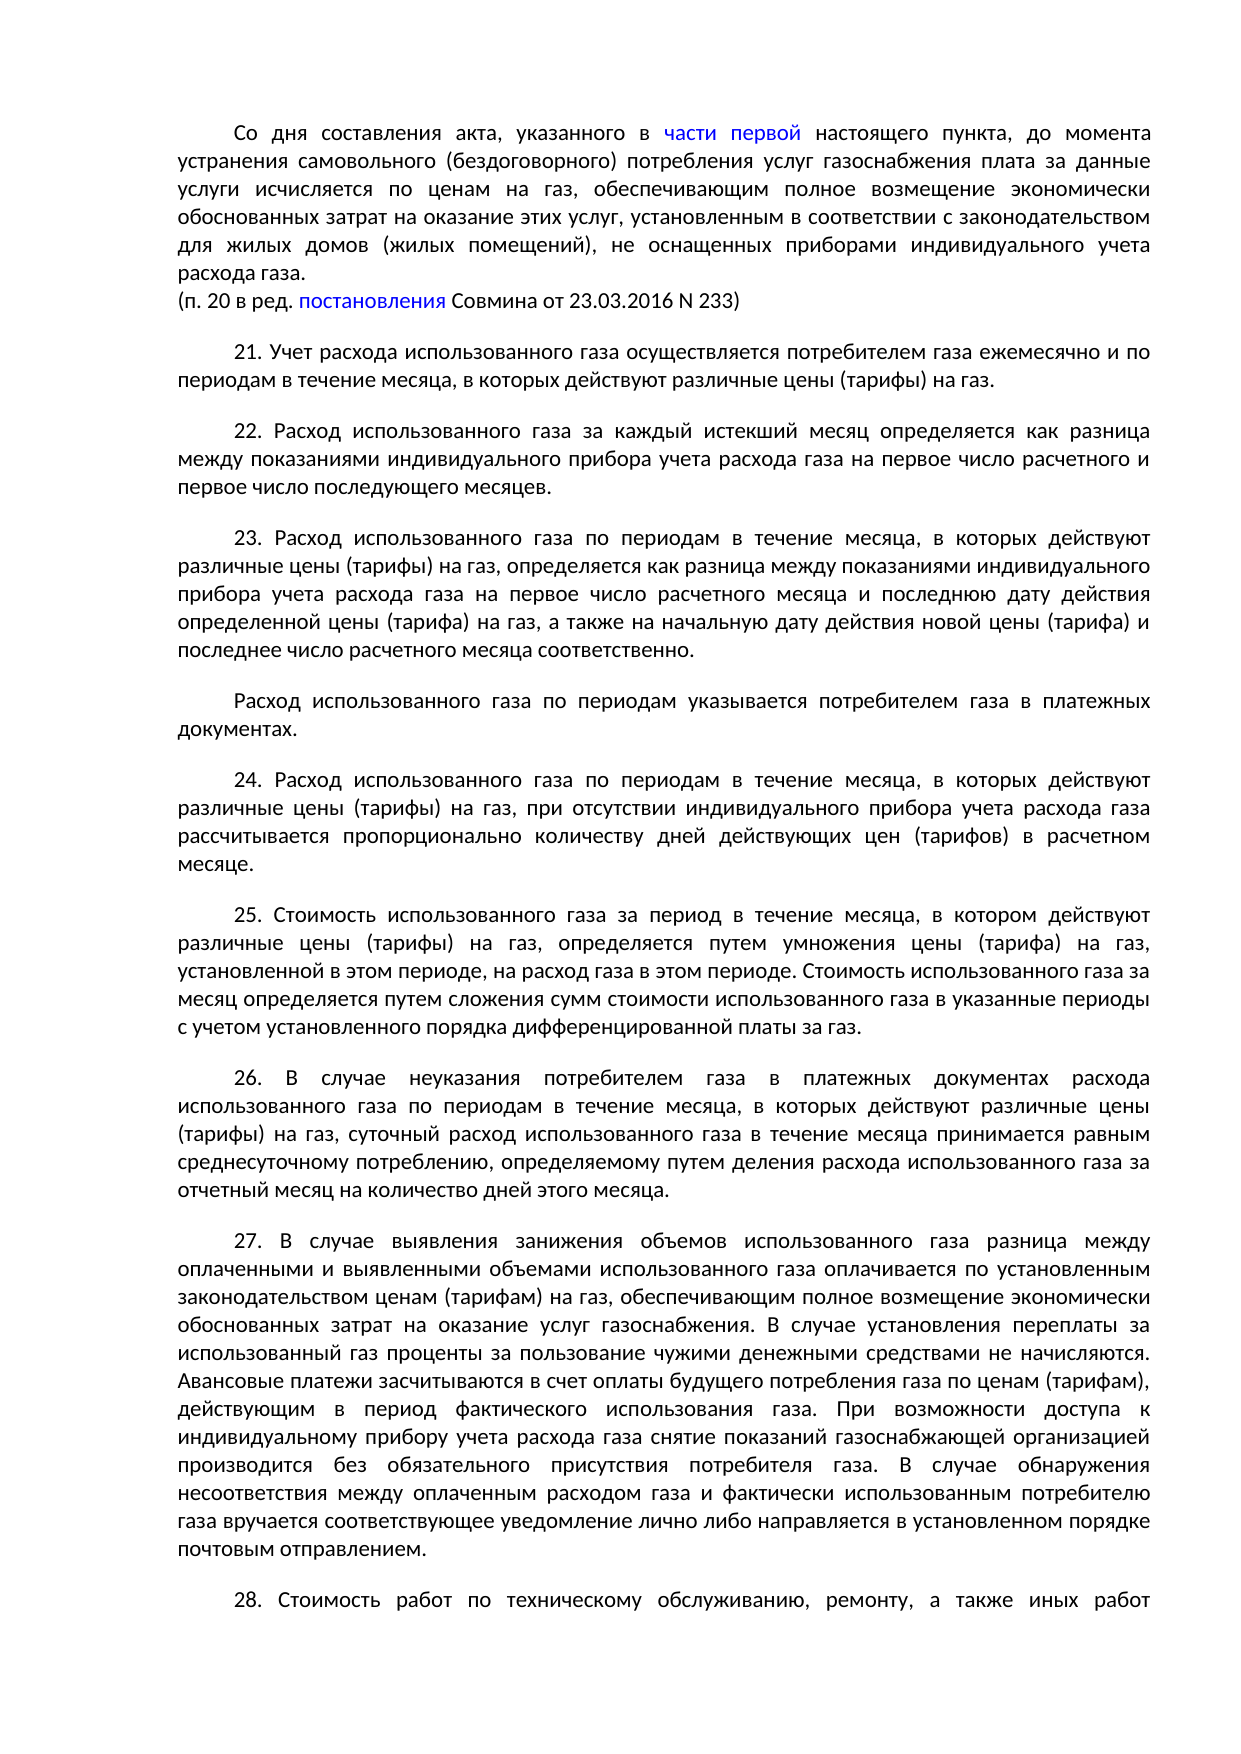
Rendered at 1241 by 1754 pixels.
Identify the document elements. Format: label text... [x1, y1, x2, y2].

text Расход использованного газа по периодам указывается потребителем газа в платежных документах. [177, 686, 1152, 742]
text 24. Расход использованного газа по периодам в течение месяца, в которых действуют различные цены (тарифы) на газ, при отсутствии индивидуального прибора учета расхода газа рассчитывается пропорционально количеству дней действующих цен (тарифов) в расчетном месяце. [177, 765, 1152, 877]
text 25. Стоимость использованного газа за период в течение месяца, в котором действуют различные цены (тарифы) на газ, определяется путем умножения цены (тарифа) на газ, установленной в этом периоде, на расход газа в этом периоде. Стоимость использованного газа за месяц определяется путем сложения сумм стоимости использованного газа в указанные периоды с учетом установленного порядка дифференцированной платы за газ. [177, 900, 1152, 1040]
text 27. В случае выявления занижения объемов использованного газа разница между оплаченными и выявленными объемами использованного газа оплачивается по установленным законодательством ценам (тарифам) на газ, обеспечивающим полное возмещение экономически обоснованных затрат на оказание услуг газоснабжения. В случае установления переплаты за использованный газ проценты за пользование чужими денежными средствами не начисляются. Авансовые платежи засчитываются в счет оплаты будущего потребления газа по ценам (тарифам), действующим в период фактического использования газа. При возможности доступа к индивидуальному прибору учета расхода газа снятие показаний газоснабжающей организацией производится без обязательного присутствия потребителя газа. В случае обнаружения несоответствия между оплаченным расходом газа и фактически использованным потребителю газа вручается соответствующее уведомление лично либо направляется в установленном порядке почтовым отправлением. [177, 1226, 1152, 1562]
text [177, 1585, 1152, 1613]
text Со дня составления акта, указанного в части первой настоящего пункта, до момента устранения самовольного (бездоговорного) потребления услуг газоснабжения плата за данные услуги исчисляется по ценам на газ, обеспечивающим полное возмещение экономически обоснованных затрат на оказание этих услуг, установленным в соответствии с законодательством для жилых домов (жилых помещений), не оснащенных приборами индивидуального учета расхода газа. [177, 118, 1152, 286]
text 22. Расход использованного газа за каждый истекший месяц определяется как разница между показаниями индивидуального прибора учета расхода газа на первое число расчетного и первое число последующего месяцев. [177, 416, 1152, 500]
text 21. Учет расхода использованного газа осуществляется потребителем газа ежемесячно и по периодам в течение месяца, в которых действуют различные цены (тарифы) на газ. [177, 337, 1152, 393]
text (п. 20 в ред. постановления Совмина от 23.03.2016 N 233) [177, 286, 1152, 314]
text 23. Расход использованного газа по периодам в течение месяца, в которых действуют различные цены (тарифы) на газ, определяется как разница между показаниями индивидуального прибора учета расхода газа на первое число расчетного месяца и последнюю дату действия определенной цены (тарифа) на газ, а также на начальную дату действия новой цены (тарифа) и последнее число расчетного месяца соответственно. [177, 523, 1152, 663]
text 26. В случае неуказания потребителем газа в платежных документах расхода использованного газа по периодам в течение месяца, в которых действуют различные цены (тарифы) на газ, суточный расход использованного газа в течение месяца принимается равным среднесуточному потреблению, определяемому путем деления расхода использованного газа за отчетный месяц на количество дней этого месяца. [177, 1063, 1152, 1203]
